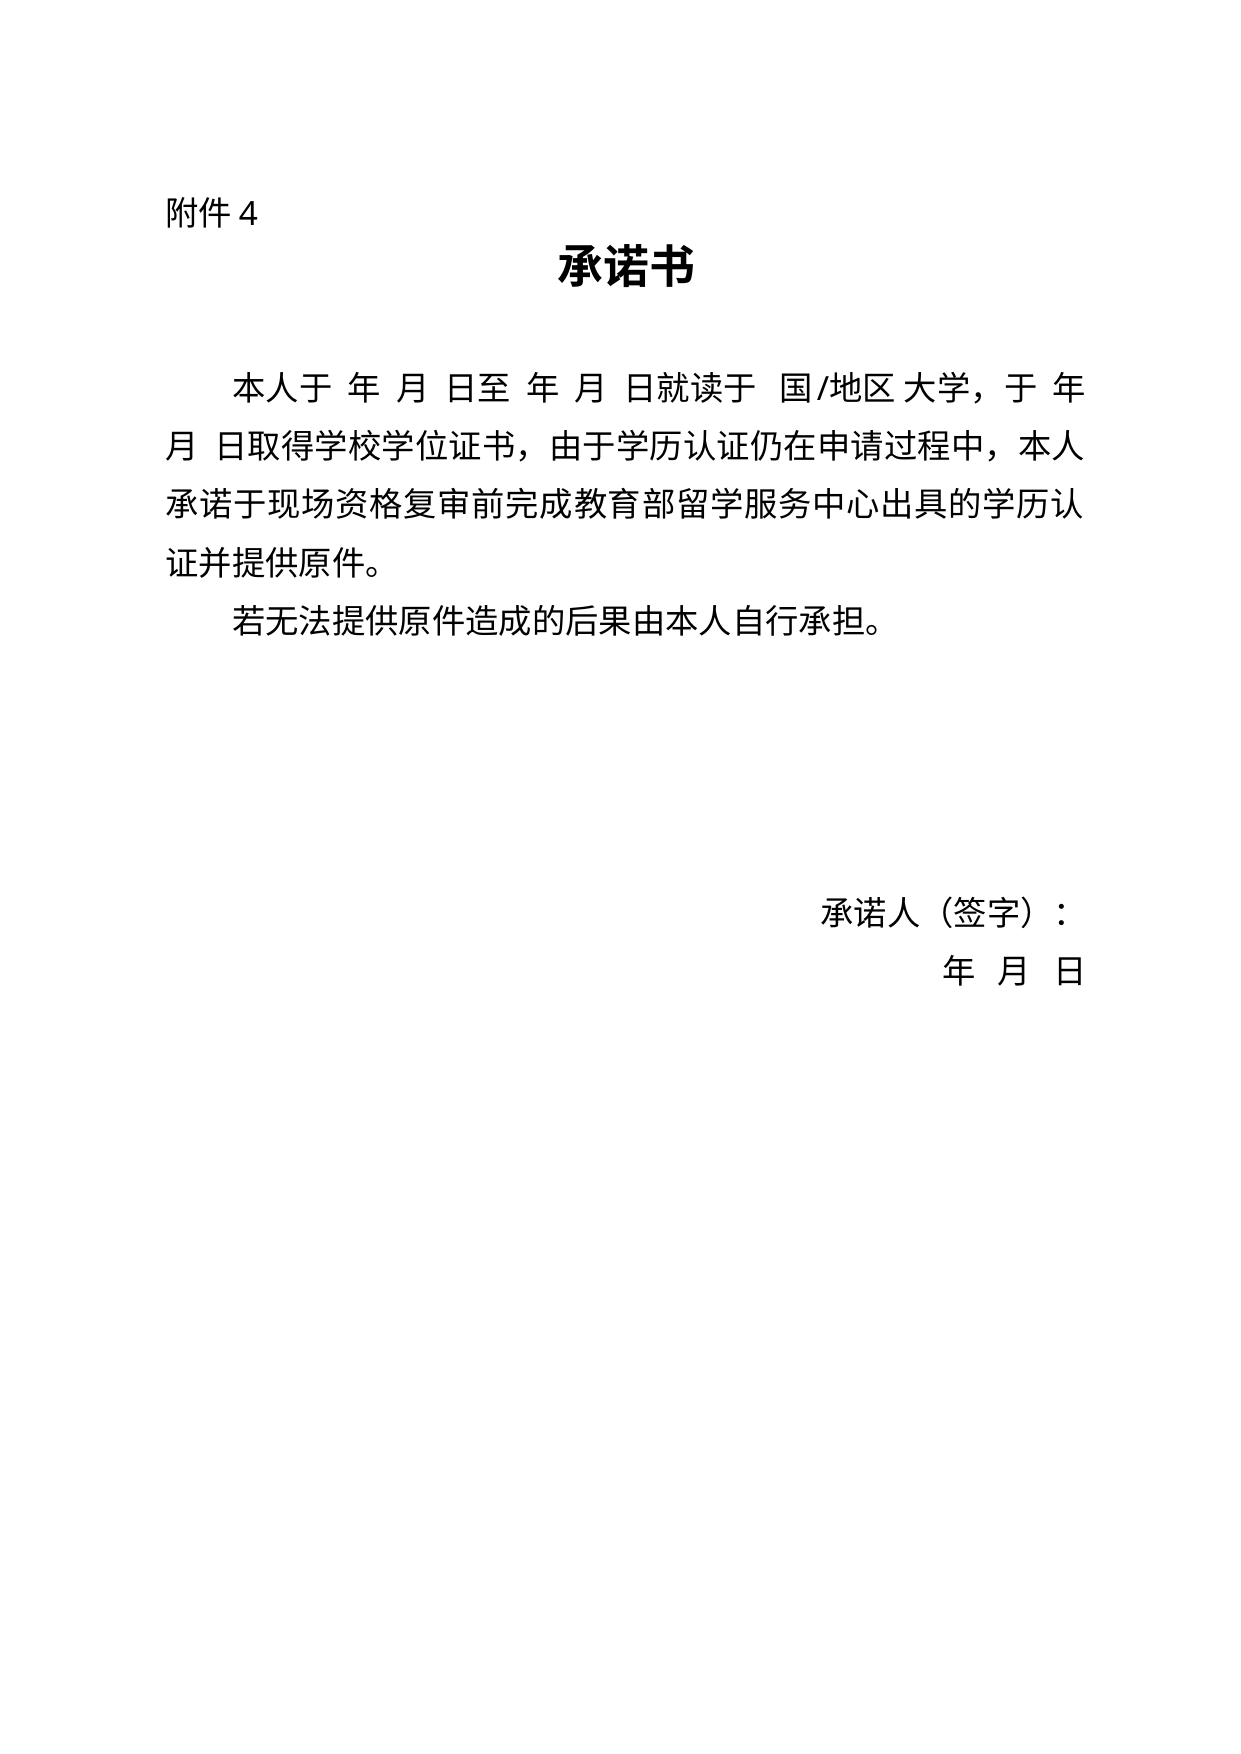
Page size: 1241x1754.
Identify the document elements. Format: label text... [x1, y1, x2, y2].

text 承诺人（签字）： [165, 878, 1087, 937]
text 附件4 [165, 178, 1087, 237]
text 承诺书 [165, 237, 1087, 295]
text 本人于 年 月 日至 年 月 日就读于 国/地区 大学，于 年 月 日取得学校学位证书，由于学历认证仍在申请过程中，本人承诺于现场资格复审前完成教育部留学服务中心出具的学历认证并提供原件。 [165, 353, 1087, 587]
text 若无法提供原件造成的后果由本人自行承担。 [165, 587, 1087, 645]
text 年 月 日 [165, 937, 1087, 995]
